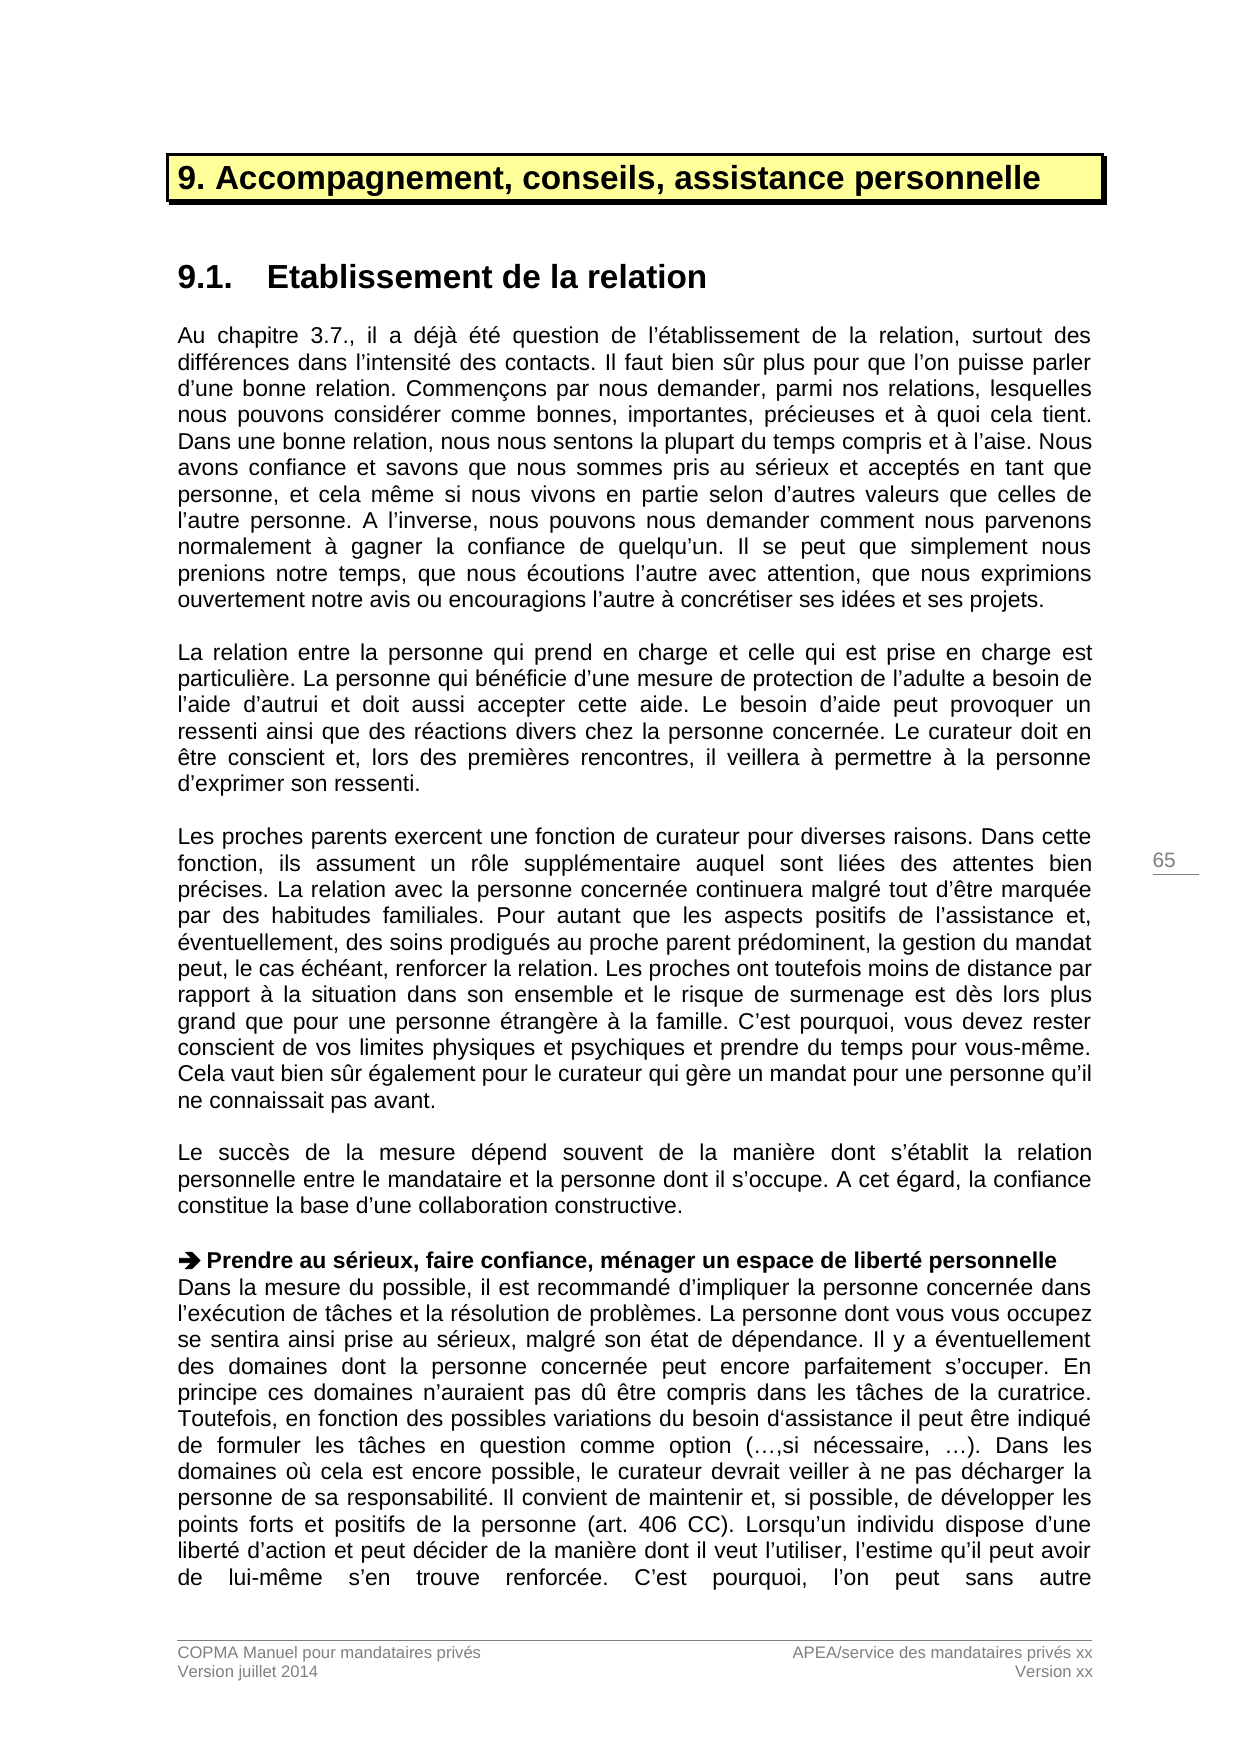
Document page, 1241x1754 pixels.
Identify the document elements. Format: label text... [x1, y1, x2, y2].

text Le succès de la mesure dépend souvent de la manière dont s’établit la relation personnelle entre le mandataire et la personne dont il s’occupe. A cet égard, la confiance constitue la base d’une collaboration constructive. [177, 1139, 1092, 1218]
text Prendre au sérieux, faire confiance, ménager un espace de liberté personnelle [177, 1247, 1092, 1273]
text La relation entre la personne qui prend en charge et celle qui est prise en charge est particulière. La personne qui bénéficie d’une mesure de protection de l’adulte a besoin de l’aide d’autrui et doit aussi accepter cette aide. Le besoin d’aide peut provoquer un ressenti ainsi que des réactions divers chez la personne concernée. Le curateur doit en être conscient et, lors des premières rencontres, il veillera à permettre à la personne d’exprimer son ressenti. [177, 639, 1092, 797]
subtitle Etablissement de la relation [177, 258, 1092, 296]
text Au chapitre 3.7., il a déjà été question de l’établissement de la relation, surtout des différences dans l’intensité des contacts. Il faut bien sûr plus pour que l’on puisse parler d’une bonne relation. Commençons par nous demander, parmi nos relations, lesquelles nous pouvons considérer comme bonnes, importantes, précieuses et à quoi cela tient. Dans une bonne relation, nous nous sentons la plupart du temps compris et à l’aise. Nous avons confiance et savons que nous sommes pris au sérieux et acceptés en tant que personne, et cela même si nous vivons en partie selon d’autres valeurs que celles de l’autre personne. A l’inverse, nous pouvons nous demander comment nous parvenons normalement à gagner la confiance de quelqu’un. Il se peut que simplement nous prenions notre temps, que nous écoutions l’autre avec attention, que nous exprimions ouvertement notre avis ou encouragions l’autre à concrétiser ses idées et ses projets. [177, 322, 1092, 612]
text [177, 1273, 1092, 1590]
subtitle Accompagnement, conseils, assistance personnelle [169, 156, 1101, 199]
text Les proches parents exercent une fonction de curateur pour diverses raisons. Dans cette fonction, ils assument un rôle supplémentaire auquel sont liées des attentes bien précises. La relation avec la personne concernée continuera malgré tout d’être marquée par des habitudes familiales. Pour autant que les aspects positifs de l’assistance et, éventuellement, des soins prodigués au proche parent prédominent, la gestion du mandat peut, le cas échéant, renforcer la relation. Les proches ont toutefois moins de distance par rapport à la situation dans son ensemble et le risque de surmenage est dès lors plus grand que pour une personne étrangère à la famille. C’est pourquoi, vous devez rester conscient de vos limites physiques et psychiques et prendre du temps pour vous-même. Cela vaut bien sûr également pour le curateur qui gère un mandat pour une personne qu’il ne connaissait pas avant. [177, 823, 1092, 1113]
